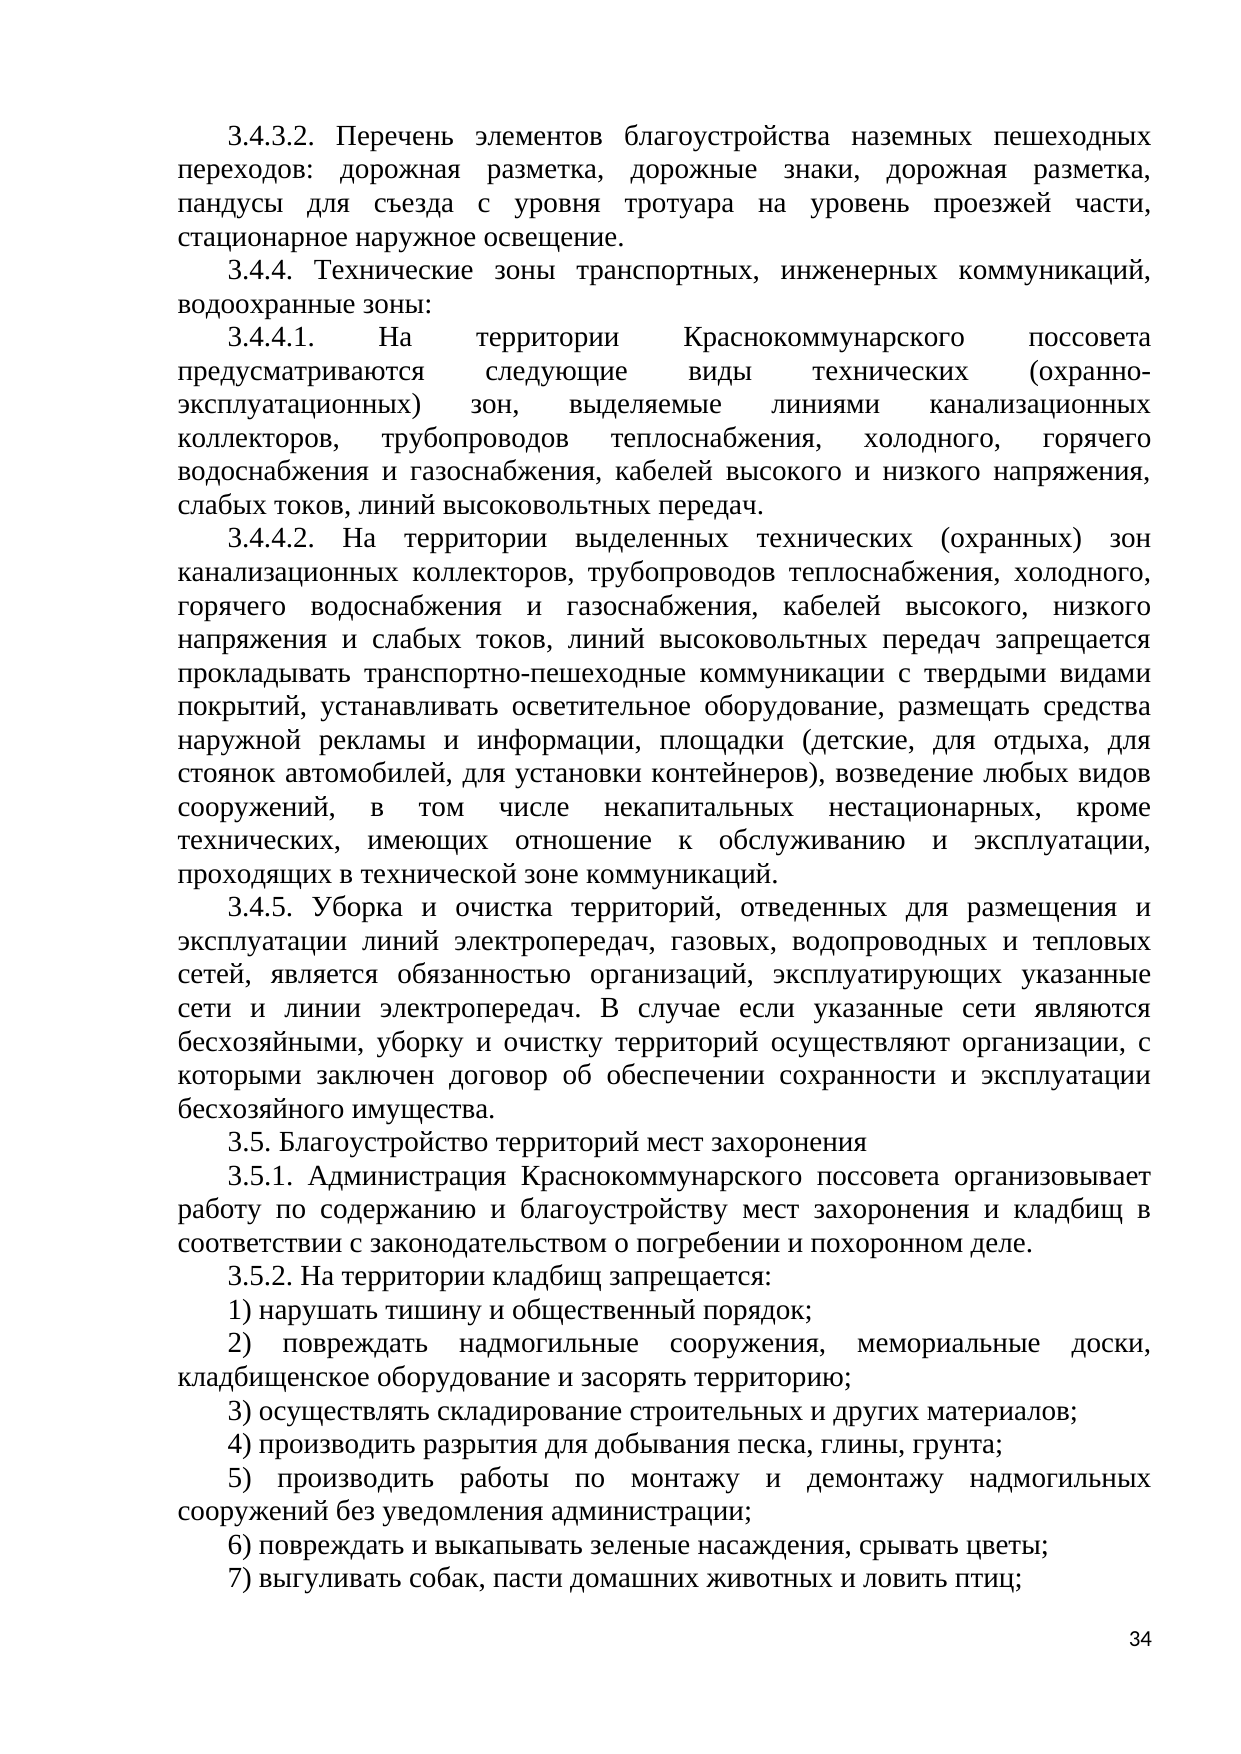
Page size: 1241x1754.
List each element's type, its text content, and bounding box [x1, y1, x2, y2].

text 3.5.2. На территории кладбищ запрещается: [177, 1258, 1152, 1292]
text 3.4.3.2. Перечень элементов благоустройства наземных пешеходных переходов: дорожная разметка, дорожные знаки, дорожная разметка, пандусы для съезда с уровня тротуара на уровень проезжей части, стационарное наружное освещение. [177, 118, 1152, 252]
text 1) нарушать тишину и общественный порядок; [177, 1292, 1152, 1326]
text 3) осуществлять складирование строительных и других материалов; [177, 1393, 1152, 1426]
text 4) производить разрытия для добывания песка, глины, грунта; [177, 1426, 1152, 1460]
text 3.5.1. Администрация Краснокоммунарского поссовета организовывает работу по содержанию и благоустройству мест захоронения и кладбищ в соответствии с законодательством о погребении и похоронном деле. [177, 1158, 1152, 1258]
text 5) производить работы по монтажу и демонтажу надмогильных сооружений без уведомления администрации; [177, 1460, 1152, 1527]
text 3.4.4.1. На территории Краснокоммунарского поссовета предусматриваются следующие виды технических (охранно-эксплуатационных) зон, выделяемые линиями канализационных коллекторов, трубопроводов теплоснабжения, холодного, горячего водоснабжения и газоснабжения, кабелей высокого и низкого напряжения, слабых токов, линий высоковольтных передач. [177, 319, 1152, 521]
text 3.4.4.2. На территории выделенных технических (охранных) зон канализационных коллекторов, трубопроводов теплоснабжения, холодного, горячего водоснабжения и газоснабжения, кабелей высокого, низкого напряжения и слабых токов, линий высоковольтных передач запрещается прокладывать транспортно-пешеходные коммуникации с твердыми видами покрытий, устанавливать осветительное оборудование, размещать средства наружной рекламы и информации, площадки (детские, для отдыха, для стоянок автомобилей, для установки контейнеров), возведение любых видов сооружений, в том числе некапитальных нестационарных, кроме технических, имеющих отношение к обслуживанию и эксплуатации, проходящих в технической зоне коммуникаций. [177, 521, 1152, 889]
text 6) повреждать и выкапывать зеленые насаждения, срывать цветы; [177, 1527, 1152, 1560]
text 7) выгуливать собак, пасти домашних животных и ловить птиц; [177, 1560, 1152, 1594]
text 2) повреждать надмогильные сооружения, мемориальные доски, кладбищенское оборудование и засорять территорию; [177, 1326, 1152, 1393]
text 3.4.4. Технические зоны транспортных, инженерных коммуникаций, водоохранные зоны: [177, 252, 1152, 319]
subtitle 3.5. Благоустройство территорий мест захоронения [177, 1124, 1152, 1158]
text 3.4.5. Уборка и очистка территорий, отведенных для размещения и эксплуатации линий электропередач, газовых, водопроводных и тепловых сетей, является обязанностью организаций, эксплуатирующих указанные сети и линии электропередач. В случае если указанные сети являются бесхозяйными, уборку и очистку территорий осуществляют организации, с которыми заключен договор об обеспечении сохранности и эксплуатации бесхозяйного имущества. [177, 889, 1152, 1124]
